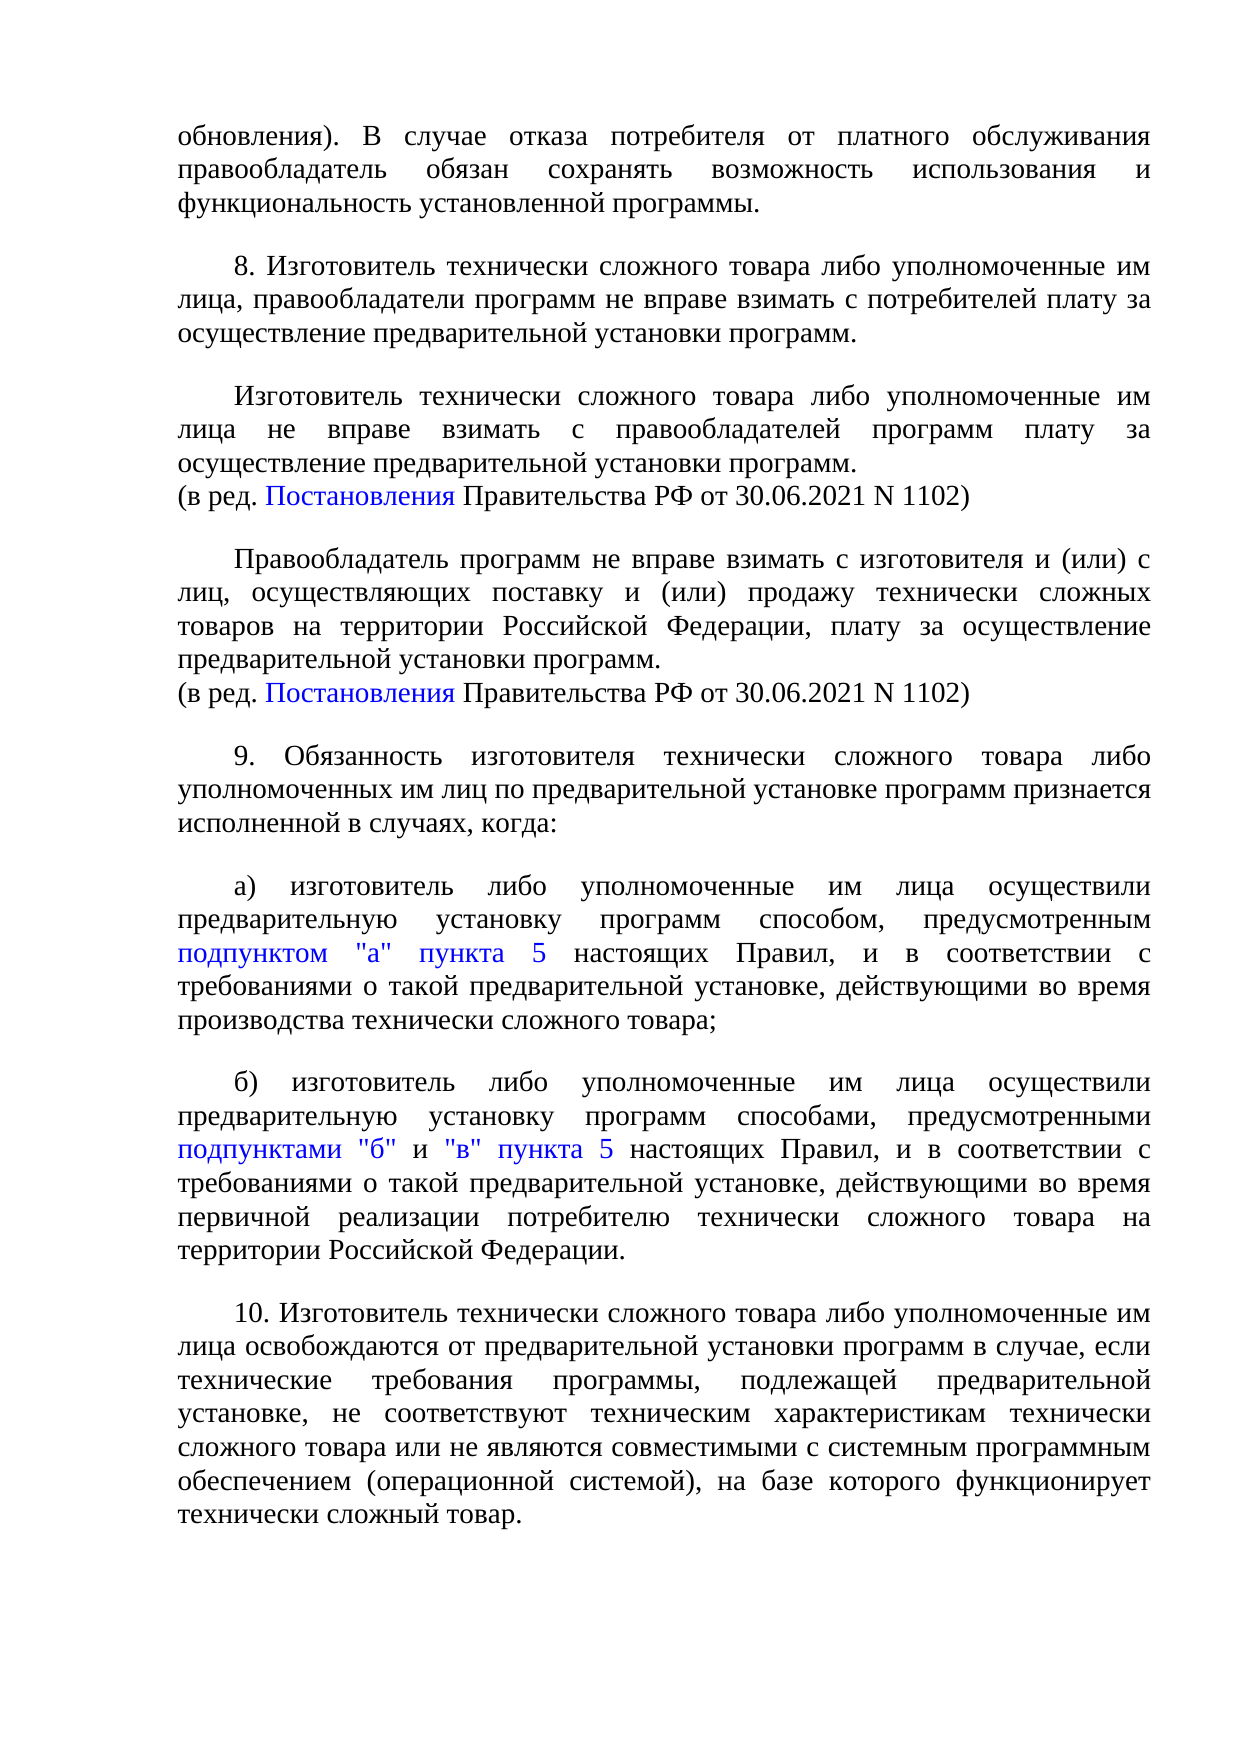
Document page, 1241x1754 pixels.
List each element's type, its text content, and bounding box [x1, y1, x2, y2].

text 8. Изготовитель технически сложного товара либо уполномоченные им лица, правообладатели программ не вправе взимать с потребителей плату за осуществление предварительной установки программ. [177, 248, 1152, 348]
text Изготовитель технически сложного товара либо уполномоченные им лица не вправе взимать с правообладателей программ плату за осуществление предварительной установки программ. [177, 378, 1152, 478]
text Правообладатель программ не вправе взимать с изготовителя и (или) с лиц, осуществляющих поставку и (или) продажу технически сложных товаров на территории Российской Федерации, плату за осуществление предварительной установки программ. [177, 541, 1152, 675]
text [177, 118, 1152, 219]
text б) изготовитель либо уполномоченные им лица осуществили предварительную установку программ способами, предусмотренными подпунктами "б" и "в" пункта 5 настоящих Правил, и в соответствии с требованиями о такой предварительной установке, действующими во время первичной реализации потребителю технически сложного товара на территории Российской Федерации. [177, 1064, 1152, 1266]
text (в ред. Постановления Правительства РФ от 30.06.2021 N 1102) [177, 478, 1152, 512]
text 10. Изготовитель технически сложного товара либо уполномоченные им лица освобождаются от предварительной установки программ в случае, если технические требования программы, подлежащей предварительной установке, не соответствуют техническим характеристикам технически сложного товара или не являются совместимыми с системным программным обеспечением (операционной системой), на базе которого функционирует технически сложный товар. [177, 1295, 1152, 1530]
text (в ред. Постановления Правительства РФ от 30.06.2021 N 1102) [177, 675, 1152, 709]
text 9. Обязанность изготовителя технически сложного товара либо уполномоченных им лиц по предварительной установке программ признается исполненной в случаях, когда: [177, 738, 1152, 838]
text а) изготовитель либо уполномоченные им лица осуществили предварительную установку программ способом, предусмотренным подпунктом "а" пункта 5 настоящих Правил, и в соответствии с требованиями о такой предварительной установке, действующими во время производства технически сложного товара; [177, 868, 1152, 1035]
